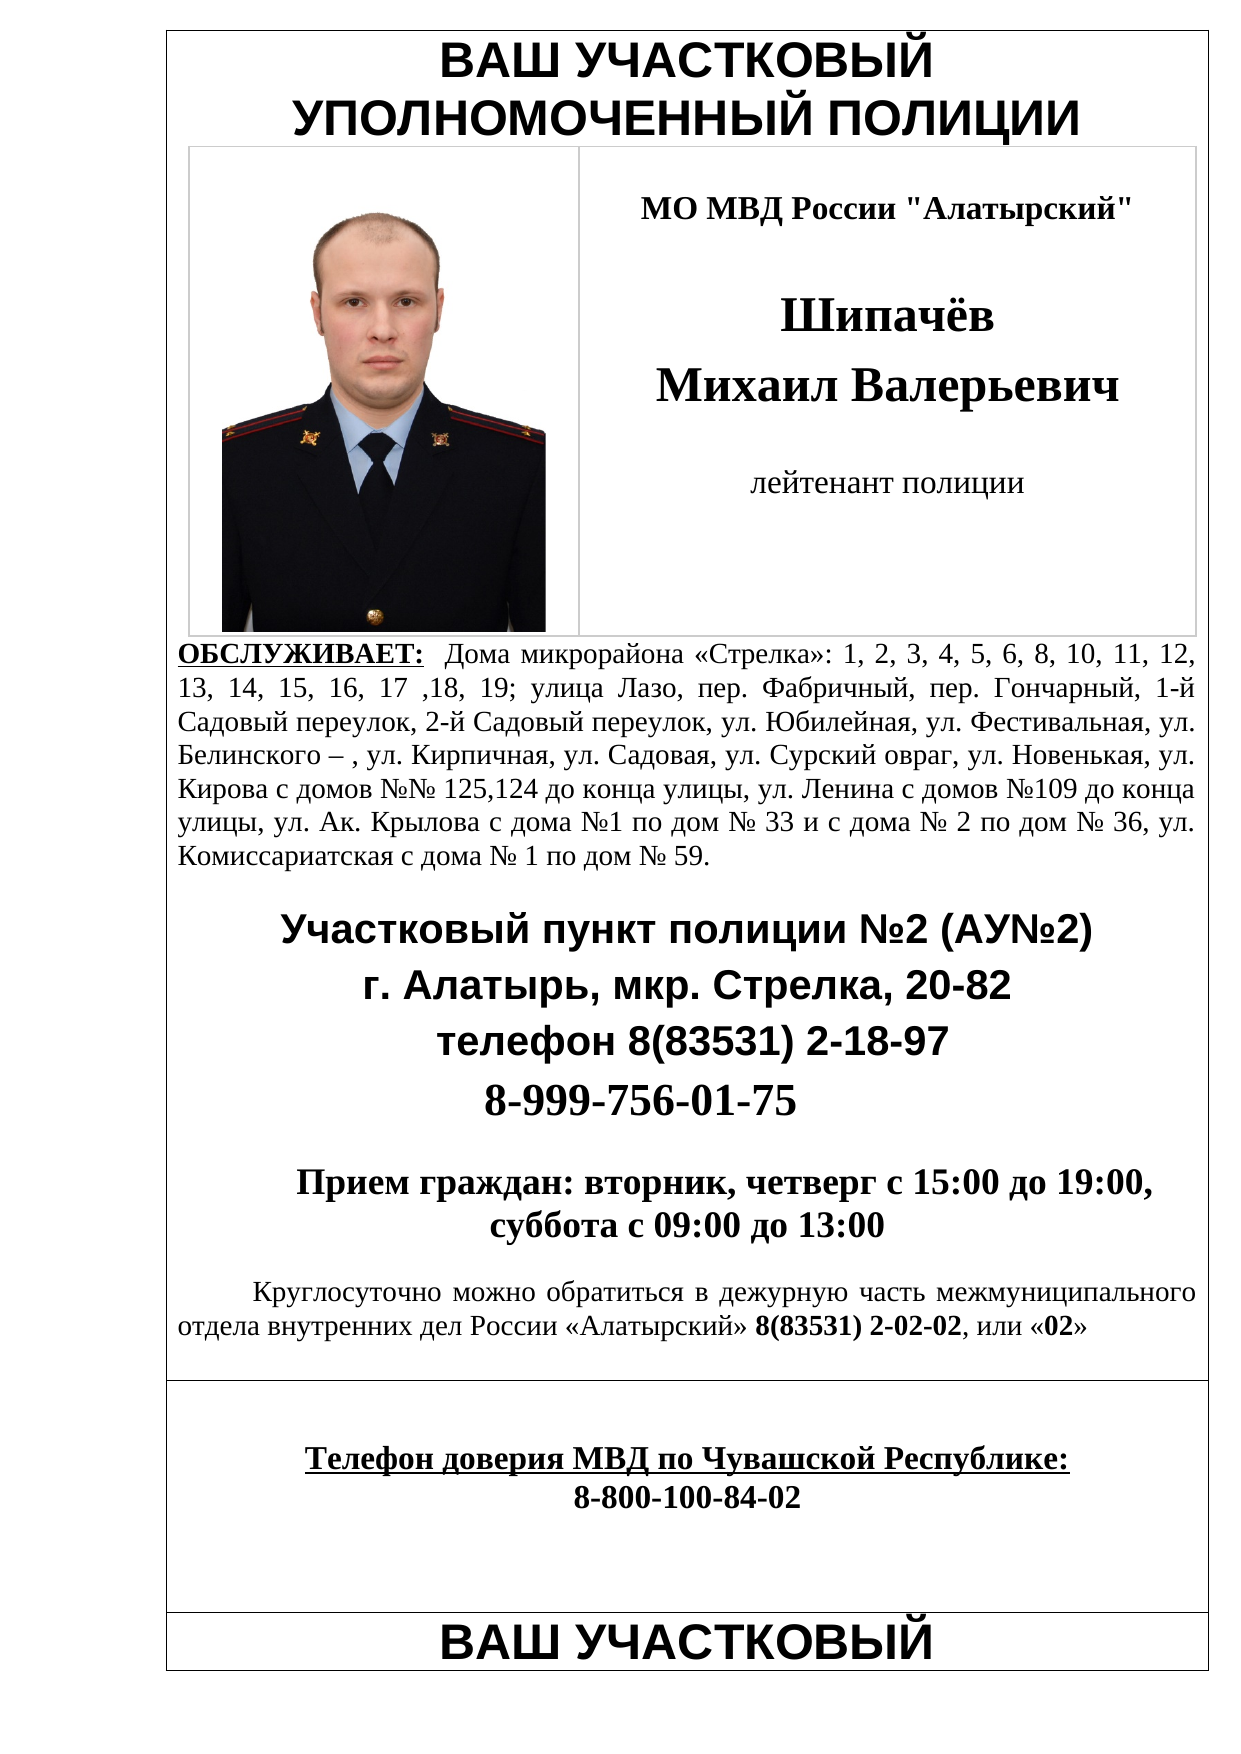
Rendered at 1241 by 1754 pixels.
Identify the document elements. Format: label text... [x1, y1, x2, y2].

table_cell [167, 1613, 1208, 1670]
table_cell Телефон доверия МВД по Чувашской Республике: 8-800-100-84-02 [167, 1381, 1208, 1612]
table_header ВАШ УЧАСТКОВЫЙ УПОЛНОМОЧЕННЫЙ ПОЛИЦИИ ОБСЛУЖИВАЕТ: Дома микрорайона «Стрелка»: 1, 2, 3, 4, 5, 6, 8, 10, 11, 12, 13, 14, 15, 16, 17 ,18, 19; улица Лазо, пер. Фабричный, пер. Гончарный, 1-й Садовый переулок, 2-й Садовый переулок, ул. Юбилейная, ул. Фестивальная, ул. Белинского – , ул. Кирпичная, ул. Садовая, ул. Сурский овраг, ул. Новенькая, ул. Кирова с домов №№ 125,124 до конца улицы, ул. Ленина с домов №109 до конца улицы, ул. Ак. Крылова с дома №1 по дом № 33 и с дома № 2 по дом № 36, ул. Комиссариатская с дома № 1 по дом № 59. Участковый пункт полиции №2 (АУ№2) г. Алатырь, мкр. Стрелка, 20-82 телефон 8(83531) 2-18-97 8-999-756-01-75 Прием граждан: вторник, четверг с 15:00 до 19:00, суббота с 09:00 до 13:00 Круглосуточно можно обратиться в дежурную часть межмуниципального отдела внутренних дел России «Алатырский» 8(83531) 2-02-02, или «02» [167, 31, 1208, 1380]
picture [222, 150, 546, 632]
